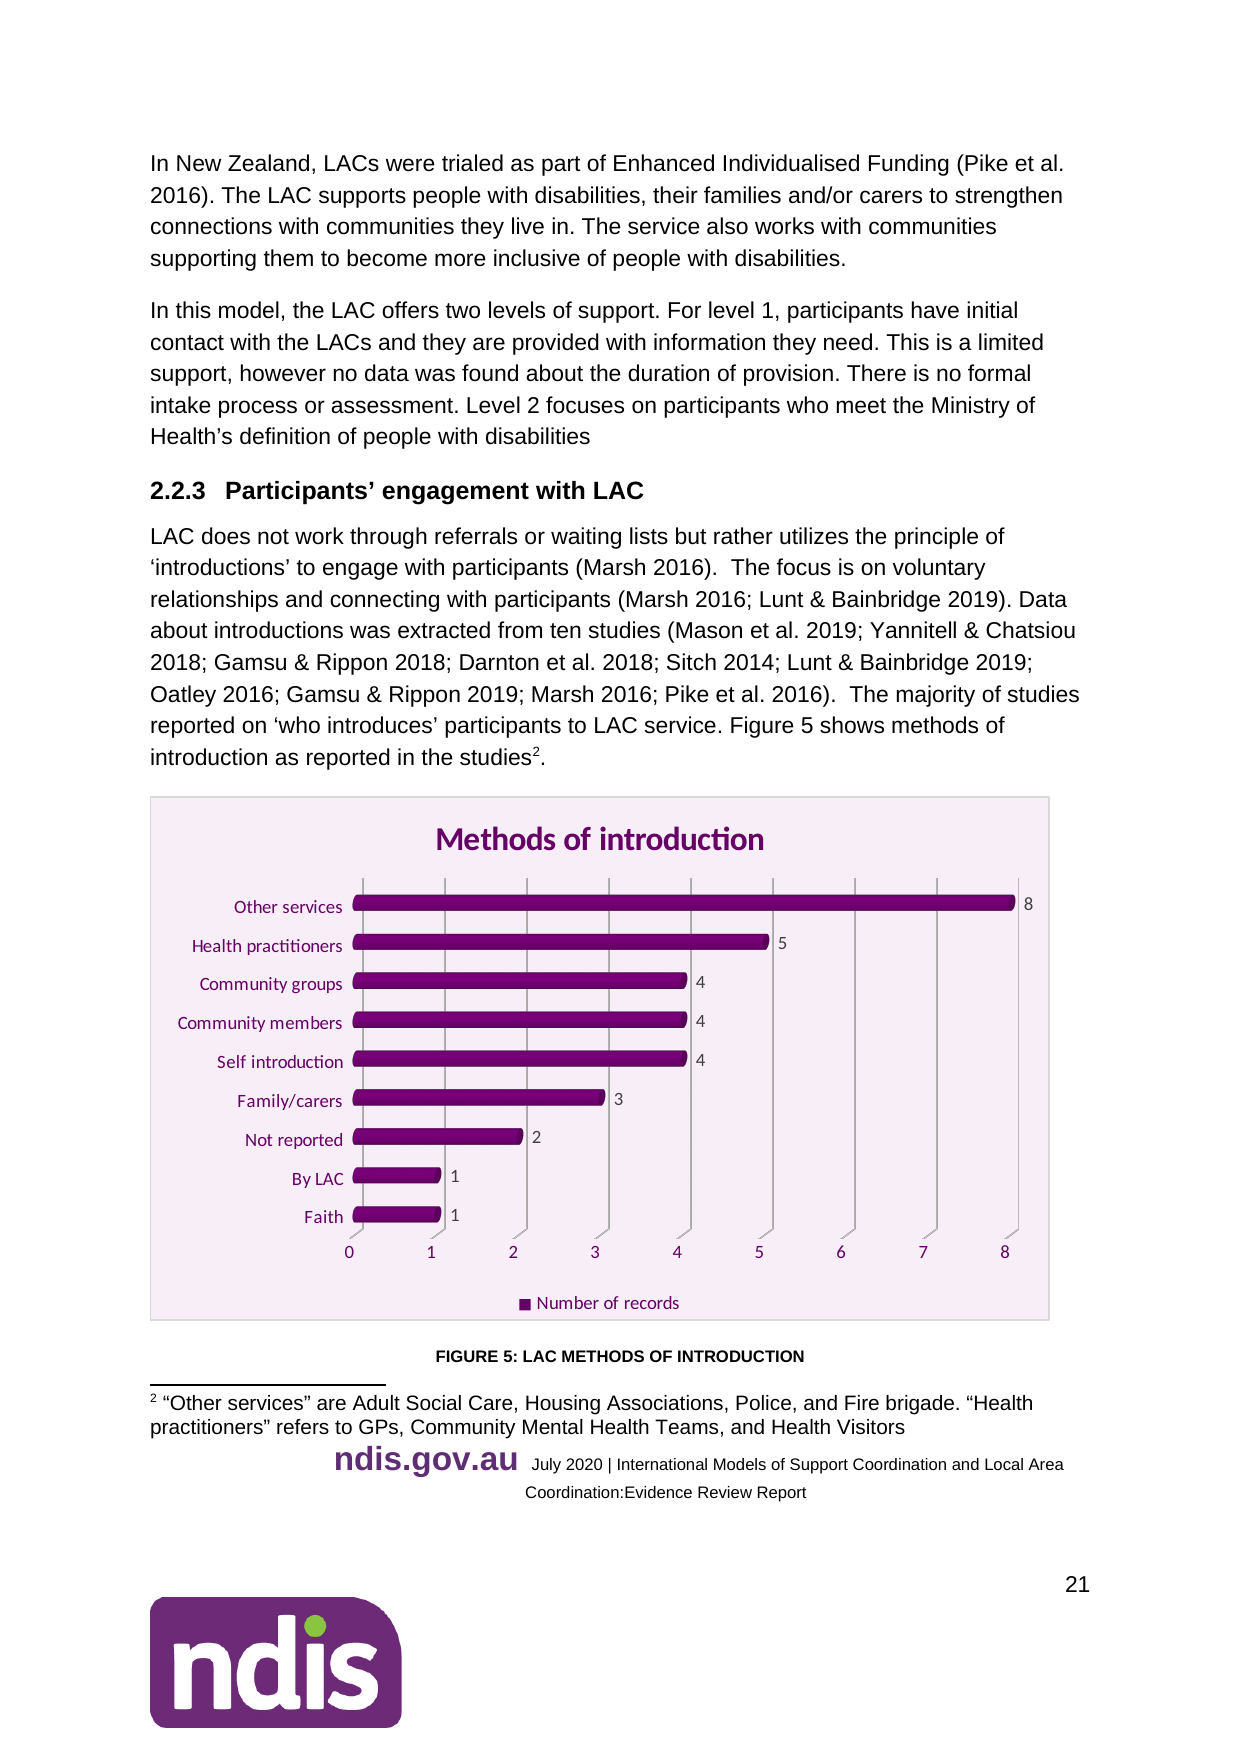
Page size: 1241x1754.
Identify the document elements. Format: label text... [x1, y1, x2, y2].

subtitle Participants’ engagement with LAC [150, 476, 1090, 504]
text LAC does not work through referrals or waiting lists but rather utilizes the principle of ‘introductions’ to engage with participants (Marsh 2016). The focus is on voluntary relationships and connecting with participants (Marsh 2016; Lunt & Bainbridge 2019). Data about introductions was extracted from ten studies (Mason et al. 2019; Yannitell & Chatsiou 2018; Gamsu & Rippon 2018; Darnton et al. 2018; Sitch 2014; Lunt & Bainbridge 2019; Oatley 2016; Gamsu & Rippon 2019; Marsh 2016; Pike et al. 2016). The majority of studies reported on ‘who introduces’ participants to LAC service. Figure 5 shows methods of introduction as reported in the studies. [150, 523, 1090, 770]
text Figure 5: LAC Methods of introduction [150, 1347, 1090, 1366]
picture [150, 1597, 402, 1728]
text In this model, the LAC offers two levels of support. For level 1, participants have initial contact with the LACs and they are provided with information they need. This is a limited support, however no data was found about the duration of provision. There is no formal intake process or assessment. Level 2 focuses on participants who meet the Ministry of Health’s definition of people with disabilities [150, 297, 1090, 450]
text In New Zealand, LACs were trialed as part of Enhanced Individualised Funding (Pike et al. 2016). The LAC supports people with disabilities, their families and/or carers to strengthen connections with communities they live in. The service also works with communities supporting them to become more inclusive of people with disabilities. [150, 150, 1090, 271]
